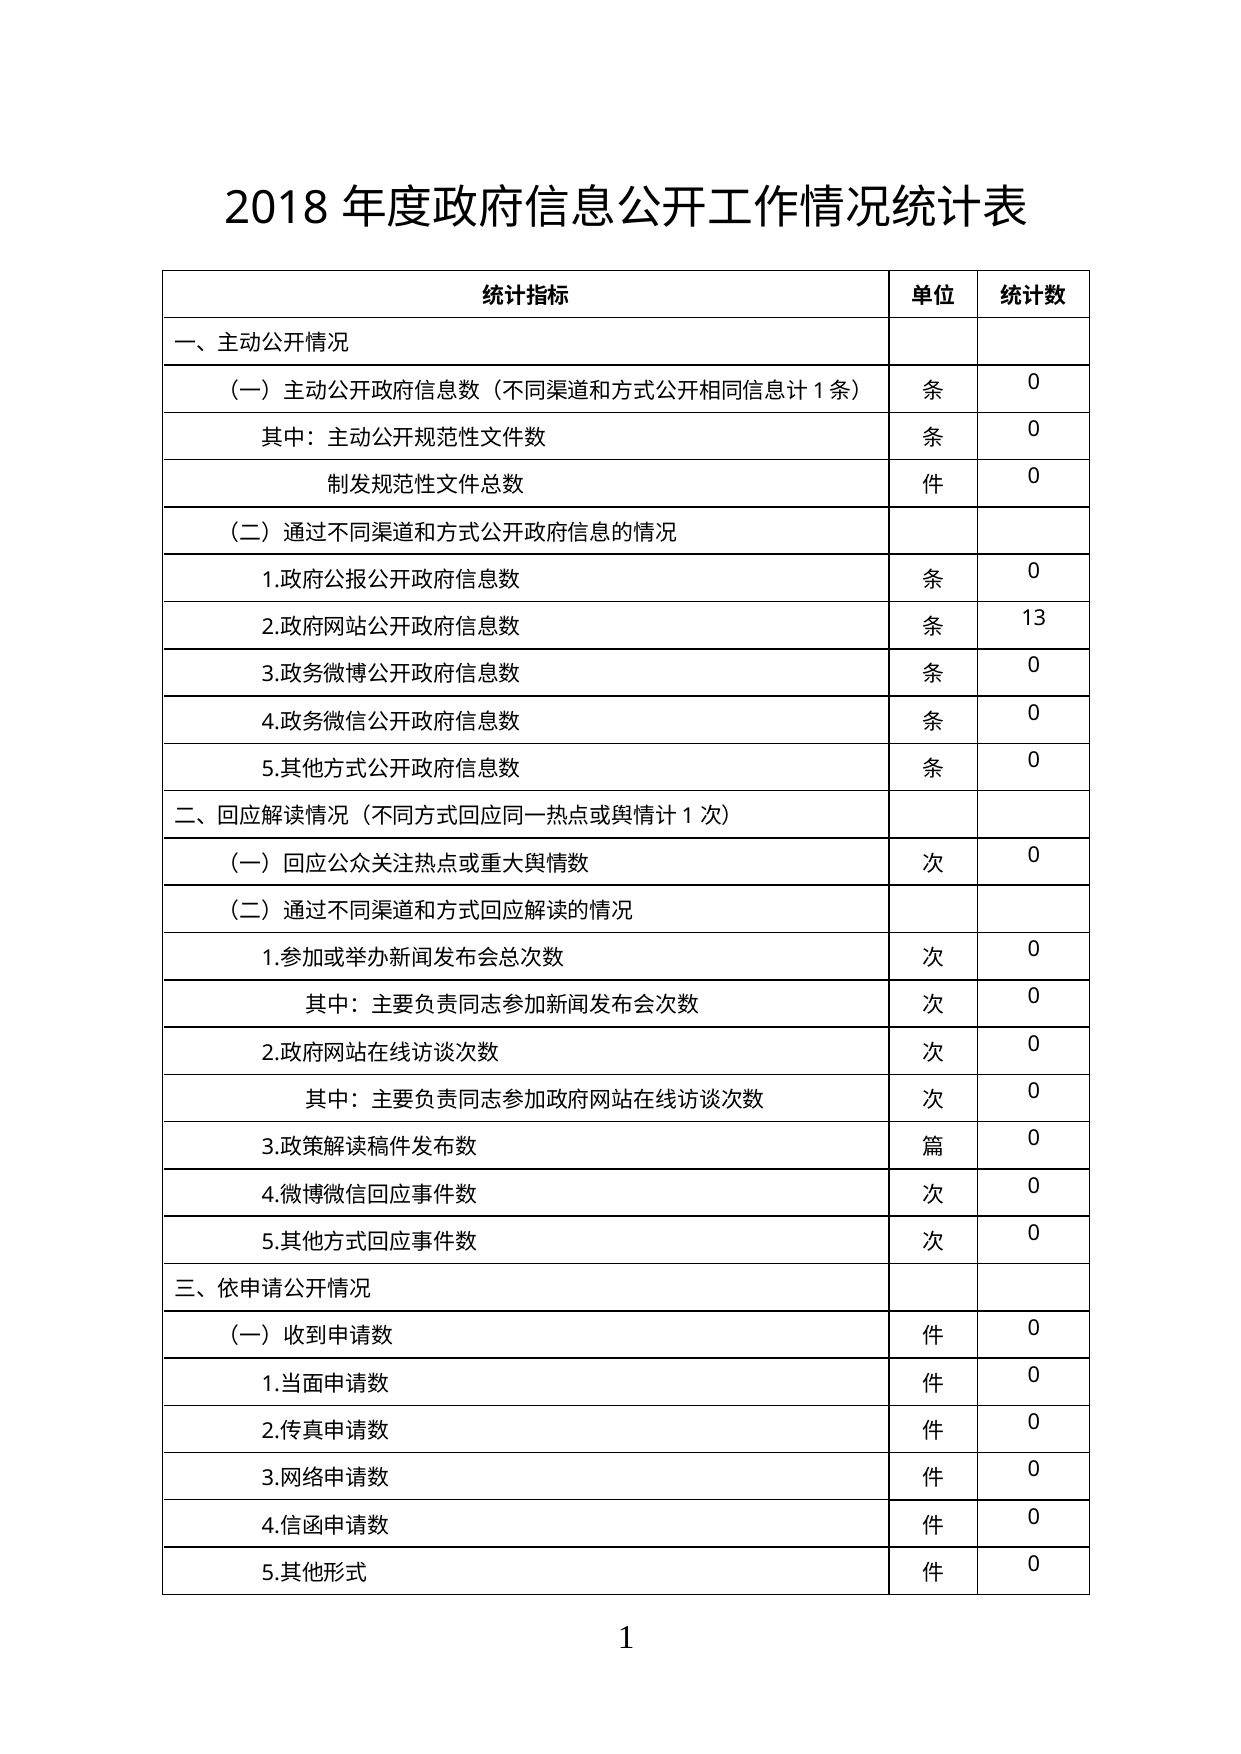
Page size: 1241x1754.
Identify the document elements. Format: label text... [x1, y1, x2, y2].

table_cell 条 [890, 744, 977, 790]
table_cell 次 [890, 1075, 977, 1121]
table_cell 件 [890, 1406, 977, 1452]
table_header 统计指标 [163, 271, 888, 317]
text 2018 年度政府信息公开工作情况统计表 [165, 177, 1087, 236]
table_cell [890, 886, 977, 932]
table_cell 13 [978, 602, 1089, 648]
table_cell （一）回应公众关注热点或重大舆情数 [163, 838, 888, 884]
table_cell 4.信函申请数 [163, 1500, 888, 1546]
table_cell 件 [890, 1501, 977, 1546]
table_cell 2.政府网站在线访谈次数 [163, 1027, 888, 1073]
table_cell 0 [978, 697, 1089, 742]
table_cell 条 [890, 602, 977, 648]
table_cell 0 [978, 1170, 1089, 1215]
table_cell 5.其他方式回应事件数 [163, 1216, 888, 1263]
table_cell 0 [978, 1122, 1089, 1168]
table_cell 0 [978, 1548, 1089, 1594]
table_cell 次 [890, 839, 977, 884]
table_cell 件 [890, 1548, 977, 1594]
table_cell 5.其他方式公开政府信息数 [163, 744, 888, 790]
table_cell 5.其他形式 [163, 1547, 888, 1594]
table_cell 0 [978, 555, 1089, 601]
table_cell 2.政府网站公开政府信息数 [163, 602, 888, 648]
table_cell 次 [890, 981, 977, 1026]
table_cell 0 [978, 933, 1089, 979]
table_cell 条 [890, 413, 977, 459]
table_cell 0 [978, 1075, 1089, 1121]
table_cell 0 [978, 413, 1089, 459]
table_cell 4.微博微信回应事件数 [163, 1169, 888, 1215]
table_cell [890, 508, 977, 553]
table_cell 三、依申请公开情况 [163, 1264, 888, 1310]
table_cell 其中：主动公开规范性文件数 [163, 413, 888, 459]
table_cell （二）通过不同渠道和方式公开政府信息的情况 [163, 507, 888, 553]
table_cell 0 [978, 839, 1089, 884]
table_cell 次 [890, 1217, 977, 1263]
table_cell 条 [890, 366, 977, 411]
table_cell 0 [978, 981, 1089, 1026]
table_cell （一）收到申请数 [163, 1311, 888, 1357]
table_cell 0 [978, 366, 1089, 411]
table_cell 0 [978, 1453, 1089, 1499]
table_cell 件 [890, 460, 977, 506]
table_cell 条 [890, 555, 977, 601]
table_cell 0 [978, 1028, 1089, 1073]
table_cell 件 [890, 1453, 977, 1499]
table_cell 条 [890, 650, 977, 695]
table_cell 0 [978, 1406, 1089, 1452]
table_cell 0 [978, 1217, 1089, 1263]
table_cell 条 [890, 697, 977, 742]
table_cell 二、回应解读情况（不同方式回应同一热点或舆情计1 次） [163, 791, 888, 837]
table_cell 1.政府公报公开政府信息数 [163, 554, 888, 601]
table_cell 1.当面申请数 [163, 1358, 888, 1404]
table_cell 次 [890, 1170, 977, 1215]
table_cell 件 [890, 1312, 977, 1357]
table_cell 1.参加或举办新闻发布会总次数 [163, 933, 888, 979]
table_cell [978, 318, 1089, 364]
table_cell 3.政务微博公开政府信息数 [163, 649, 888, 695]
table_header 单位 [890, 271, 977, 317]
table_cell 次 [890, 933, 977, 979]
table_cell [890, 1264, 977, 1310]
table_cell 次 [890, 1028, 977, 1073]
table_cell 篇 [890, 1122, 977, 1168]
table_cell 2.传真申请数 [163, 1406, 888, 1452]
table_cell [978, 508, 1089, 553]
table_cell 3.政策解读稿件发布数 [163, 1122, 888, 1168]
table_cell 一、主动公开情况 [163, 318, 888, 364]
table_cell 0 [978, 650, 1089, 695]
table_cell （一）主动公开政府信息数（不同渠道和方式公开相同信息计1条） [163, 365, 888, 411]
table_cell 制发规范性文件总数 [163, 460, 888, 506]
table_cell 4.政务微信公开政府信息数 [163, 696, 888, 742]
table_cell [978, 791, 1089, 837]
table_cell [890, 791, 977, 837]
table_cell 其中：主要负责同志参加新闻发布会次数 [163, 980, 888, 1026]
table_cell 件 [890, 1359, 977, 1404]
table_header 统计数 [978, 271, 1089, 317]
table_cell 3.网络申请数 [163, 1453, 888, 1499]
table_cell 0 [978, 460, 1089, 506]
table_cell 0 [978, 744, 1089, 790]
table_cell 0 [978, 1312, 1089, 1357]
table_cell [978, 886, 1089, 932]
table_cell [978, 1264, 1089, 1310]
table_cell （二）通过不同渠道和方式回应解读的情况 [163, 885, 888, 932]
table_cell 0 [978, 1359, 1089, 1404]
table_cell [890, 318, 977, 364]
table_cell 其中：主要负责同志参加政府网站在线访谈次数 [163, 1075, 888, 1121]
table_cell 0 [978, 1501, 1089, 1546]
